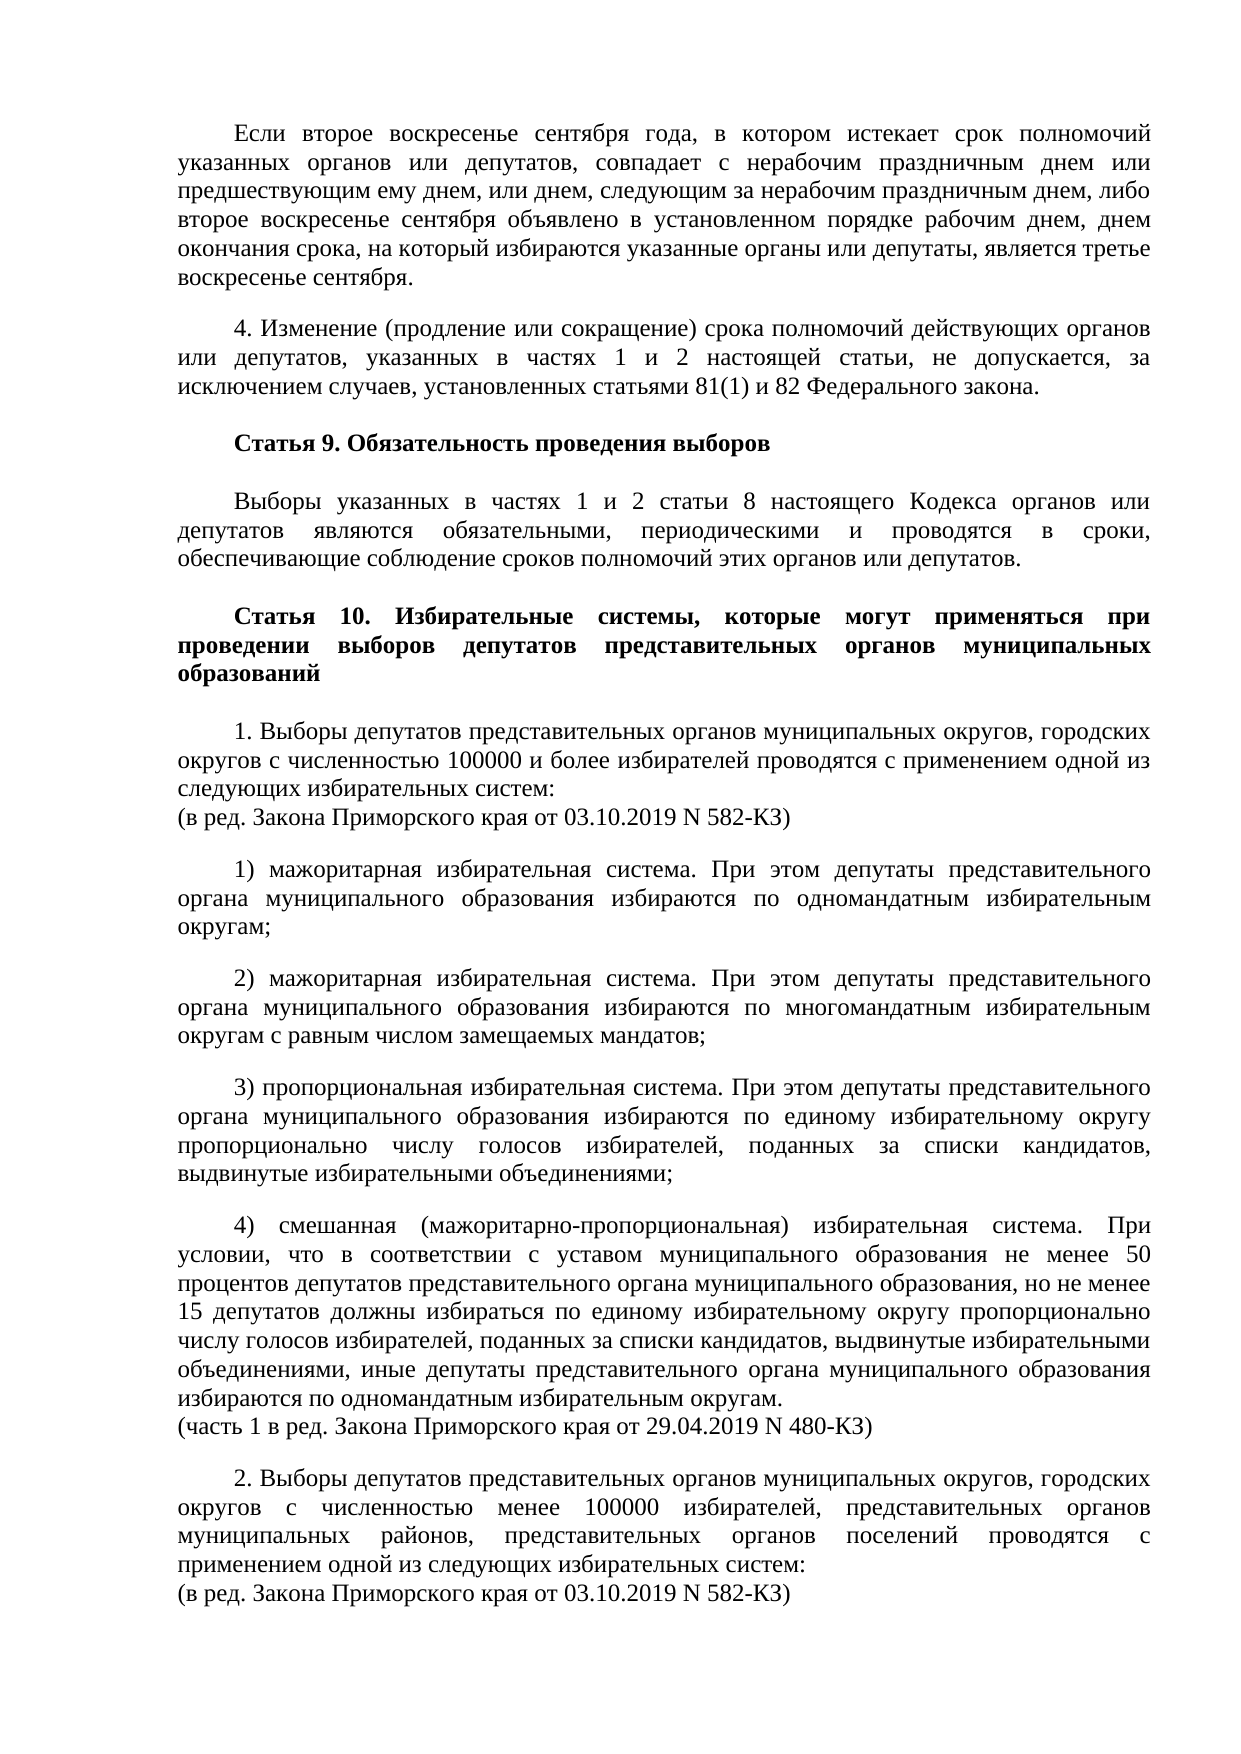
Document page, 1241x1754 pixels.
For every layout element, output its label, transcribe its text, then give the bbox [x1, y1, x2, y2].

text (в ред. Закона Приморского края от 03.10.2019 N 582-КЗ) [177, 1578, 1152, 1607]
text Если второе воскресенье сентября года, в котором истекает срок полномочий указанных органов или депутатов, совпадает с нерабочим праздничным днем или предшествующим ему днем, или днем, следующим за нерабочим праздничным днем, либо второе воскресенье сентября объявлено в установленном порядке рабочим днем, днем окончания срока, на который избираются указанные органы или депутаты, является третье воскресенье сентября. [177, 118, 1152, 291]
text 2) мажоритарная избирательная система. При этом депутаты представительного органа муниципального образования избираются по многомандатным избирательным округам с равным числом замещаемых мандатов; [177, 963, 1152, 1049]
text 2. Выборы депутатов представительных органов муниципальных округов, городских округов с численностью менее 100000 избирателей, представительных органов муниципальных районов, представительных органов поселений проводятся с применением одной из следующих избирательных систем: [177, 1463, 1152, 1578]
text 3) пропорциональная избирательная система. При этом депутаты представительного органа муниципального образования избираются по единому избирательному округу пропорционально числу голосов избирателей, поданных за списки кандидатов, выдвинутые избирательными объединениями; [177, 1072, 1152, 1187]
title Статья 10. Избирательные системы, которые могут применяться при проведении выборов депутатов представительных органов муниципальных образований [177, 601, 1152, 687]
text 1. Выборы депутатов представительных органов муниципальных округов, городских округов с численностью 100000 и более избирателей проводятся с применением одной из следующих избирательных систем: [177, 716, 1152, 802]
text (часть 1 в ред. Закона Приморского края от 29.04.2019 N 480-КЗ) [177, 1411, 1152, 1440]
text Выборы указанных в частях 1 и 2 статьи 8 настоящего Кодекса органов или депутатов являются обязательными, периодическими и проводятся в сроки, обеспечивающие соблюдение сроков полномочий этих органов или депутатов. [177, 486, 1152, 572]
text 1) мажоритарная избирательная система. При этом депутаты представительного органа муниципального образования избираются по одномандатным избирательным округам; [177, 854, 1152, 940]
title Статья 9. Обязательность проведения выборов [177, 428, 1152, 457]
text 4. Изменение (продление или сокращение) срока полномочий действующих органов или депутатов, указанных в частях 1 и 2 настоящей статьи, не допускается, за исключением случаев, установленных статьями 81(1) и 82 Федерального закона. [177, 313, 1152, 400]
text (в ред. Закона Приморского края от 03.10.2019 N 582-КЗ) [177, 802, 1152, 831]
text 4) смешанная (мажоритарно-пропорциональная) избирательная система. При условии, что в соответствии с уставом муниципального образования не менее 50 процентов депутатов представительного органа муниципального образования, но не менее 15 депутатов должны избираться по единому избирательному округу пропорционально числу голосов избирателей, поданных за списки кандидатов, выдвинутые избирательными объединениями, иные депутаты представительного органа муниципального образования избираются по одномандатным избирательным округам. [177, 1210, 1152, 1411]
